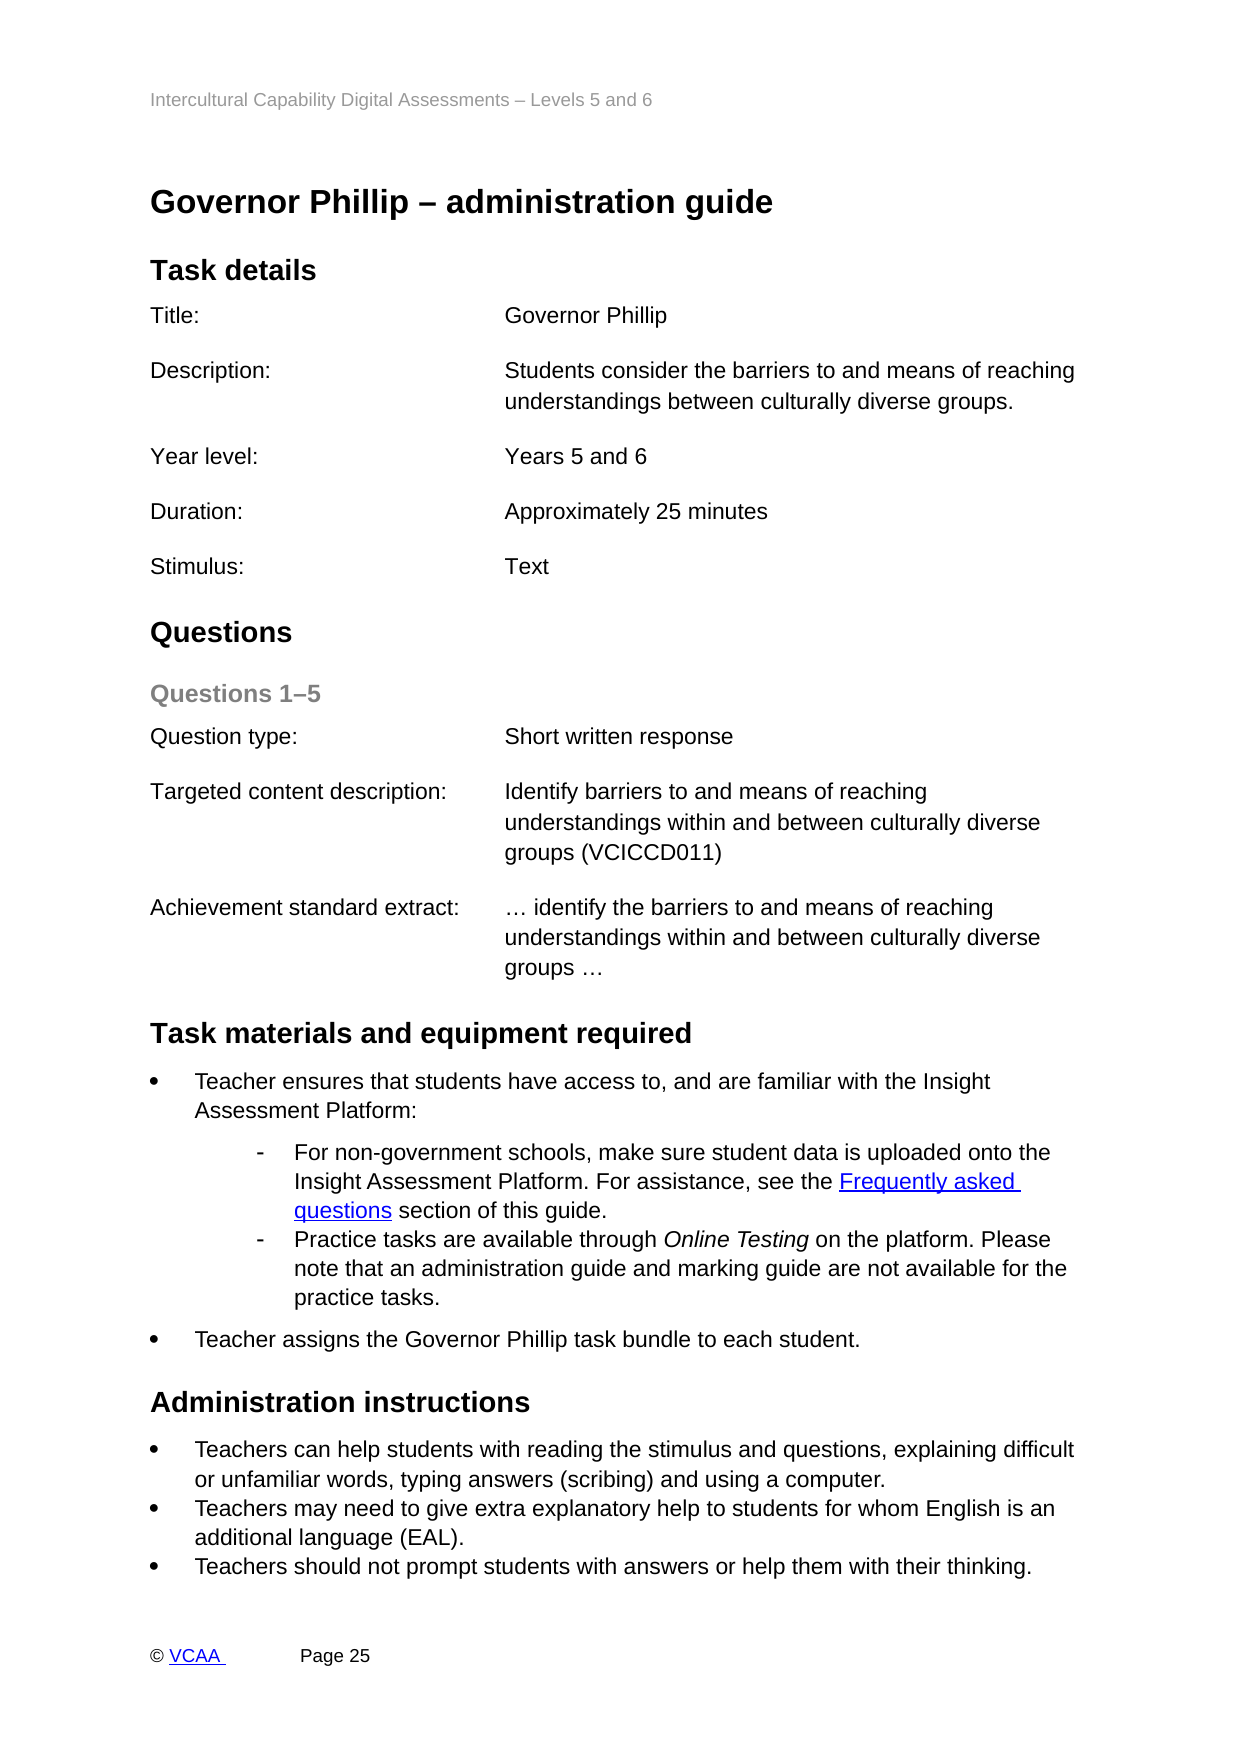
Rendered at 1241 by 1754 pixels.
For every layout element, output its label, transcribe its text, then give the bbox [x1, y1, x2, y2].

subtitle Task materials and equipment required [150, 1014, 1090, 1051]
text Teacher assigns the Governor Phillip task bundle to each student. [150, 1324, 1090, 1353]
text Teachers may need to give extra explanatory help to students for whom English is an additional language (EAL). [150, 1493, 1090, 1551]
text Description: Students consider the barriers to and means of reaching understandings between culturally diverse groups. [150, 357, 1090, 414]
subtitle Administration instructions [150, 1382, 1090, 1420]
text Year level: Years 5 and 6 [150, 443, 1090, 469]
text Practice tasks are available through Online Testing on the platform. Please note that an administration guide and marking guide are not available for the practice tasks. [256, 1224, 1090, 1312]
text Teachers should not prompt students with answers or help them with their thinking. [150, 1551, 1090, 1580]
text For non-government schools, make sure student data is uploaded onto the Insight Assessment Platform. For assistance, see the Frequently asked questions section of this guide. [256, 1137, 1090, 1224]
subtitle Task details [150, 250, 1090, 288]
text Duration: Approximately 25 minutes [150, 498, 1090, 524]
text Teachers can help students with reading the stimulus and questions, explaining difficult or unfamiliar words, typing answers (scribing) and using a computer. [150, 1434, 1090, 1493]
subtitle Questions 1–5 [150, 679, 1090, 708]
text Achievement standard extract: … identify the barriers to and means of reaching understandings within and between culturally diverse groups … [150, 894, 1090, 981]
text Stimulus: Text [150, 553, 1090, 579]
text Teacher ensures that students have access to, and are familiar with the Insight Assessment Platform: [150, 1066, 1090, 1124]
subtitle Governor Phillip – administration guide [150, 183, 1090, 221]
subtitle Questions [150, 613, 1090, 650]
text Targeted content description: Identify barriers to and means of reaching understandings within and between culturally diverse groups (VCICCD011) [150, 778, 1090, 865]
text Question type: Short written response [150, 723, 1090, 749]
text Title: Governor Phillip [150, 302, 1090, 328]
